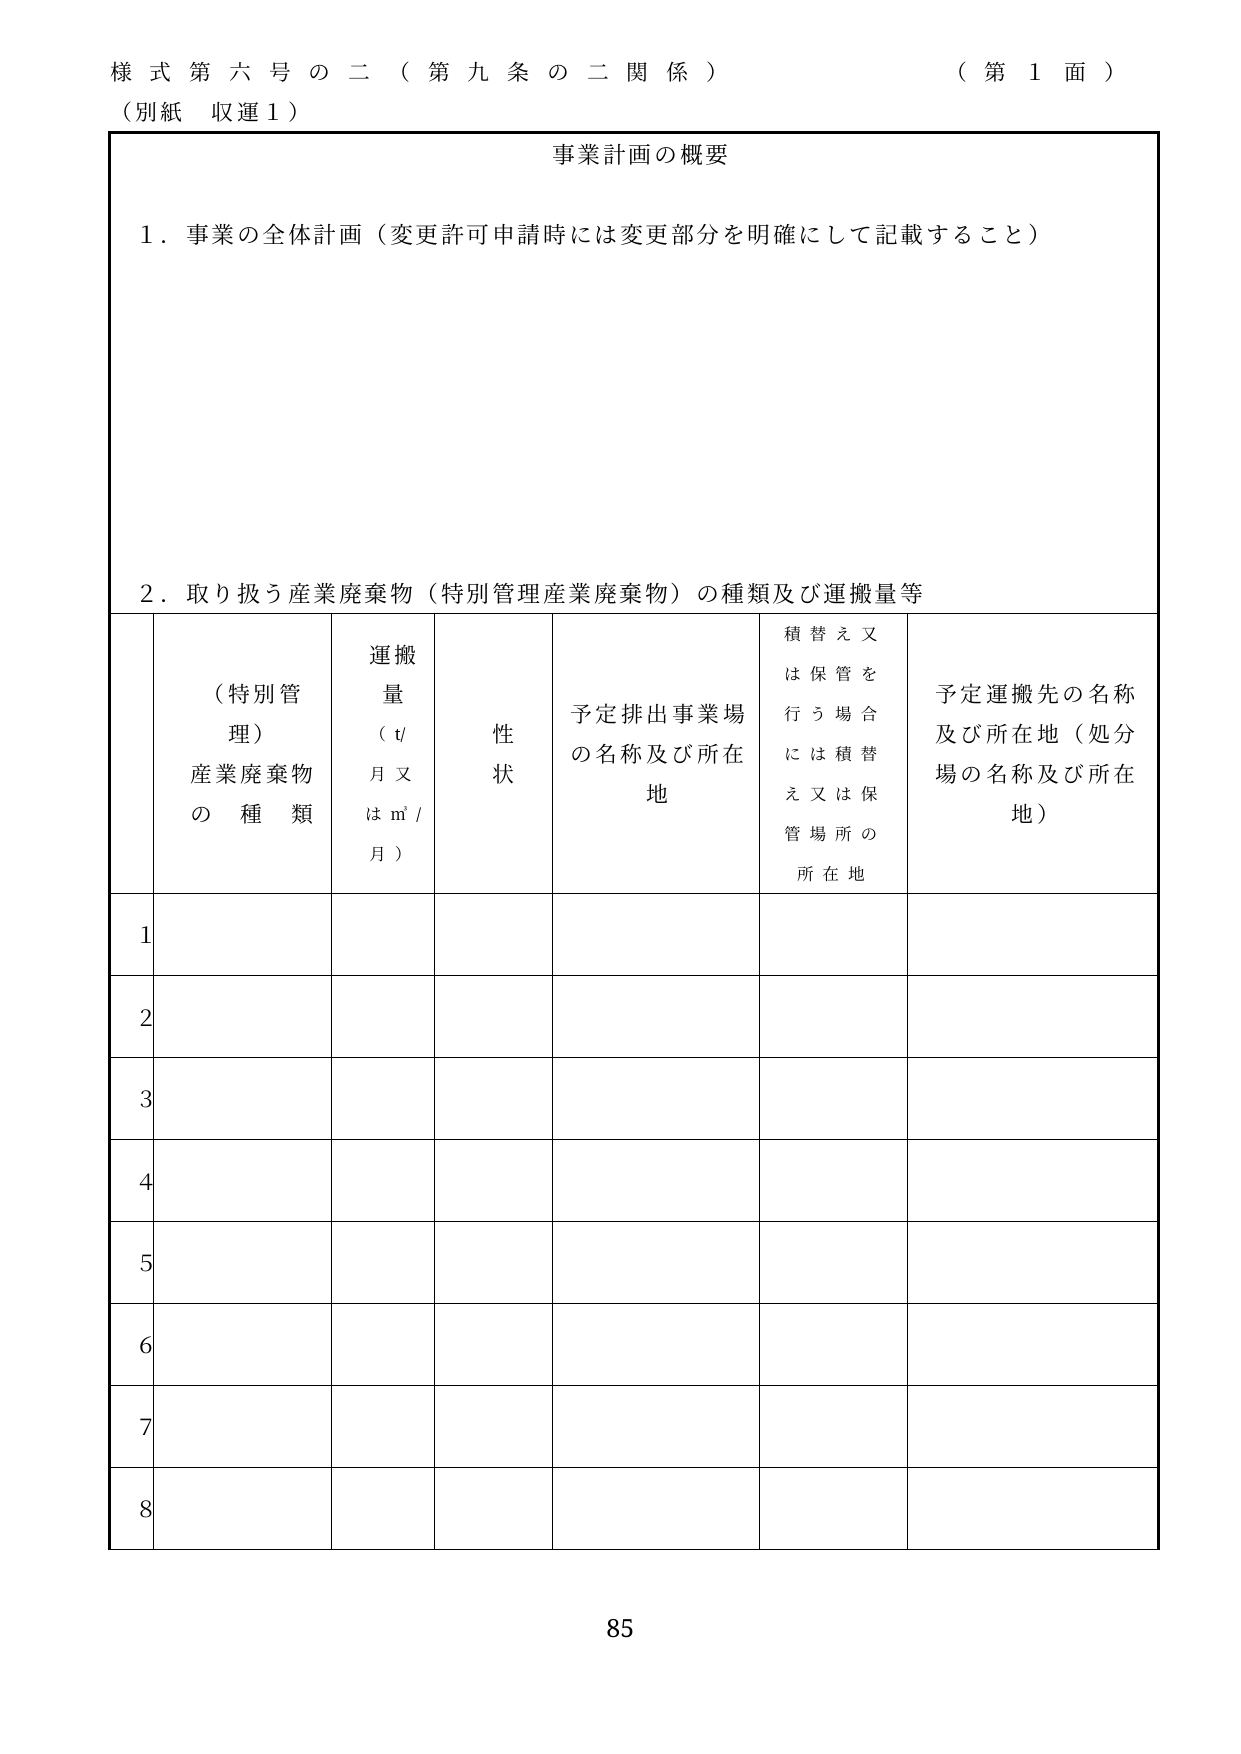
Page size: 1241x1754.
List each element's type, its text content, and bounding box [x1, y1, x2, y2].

table_cell [908, 1140, 1157, 1221]
table_cell [908, 976, 1157, 1057]
table_cell [553, 1058, 759, 1139]
table_cell [332, 1386, 434, 1467]
table_cell [908, 1058, 1157, 1139]
table_cell [553, 1140, 759, 1221]
text 様式第六号の二（第九条の二関係） （第１面） （別紙 収運１） [110, 51, 1131, 131]
table_cell １ [111, 894, 153, 975]
table_cell [332, 1058, 434, 1139]
table_header 事業計画の概要 １．事業の全体計画（変更許可申請時には変更部分を明確にして記載すること） ２．取り扱う産業廃棄物（特別管理産業廃棄物）の種類及び運搬量等 [111, 134, 1157, 613]
table_cell [908, 1222, 1157, 1303]
table_cell [435, 1468, 552, 1549]
table_cell [553, 894, 759, 975]
table_cell ７ [111, 1386, 153, 1467]
table_cell ３ [111, 1058, 153, 1139]
table_cell [154, 1058, 331, 1139]
table_cell 予定排出事業場の名称及び所在地 [553, 614, 759, 893]
table_cell [435, 1058, 552, 1139]
table_cell [553, 1468, 759, 1549]
table_cell [435, 1304, 552, 1385]
table_cell [760, 1222, 907, 1303]
table_cell 性 状 [435, 614, 552, 893]
table_cell 予定運搬先の名称及び所在地（処分場の名称及び所在地） [908, 614, 1157, 893]
table_cell [435, 976, 552, 1057]
table_cell [908, 894, 1157, 975]
table_cell [332, 894, 434, 975]
table_cell （特別管理） 産業廃棄物 の 種 類 [154, 614, 331, 893]
table_cell [435, 1386, 552, 1467]
table_cell [760, 894, 907, 975]
table_cell 積替え又は保管を行う場合には積替え又は保管場所の所在地 [760, 614, 907, 893]
table_cell [154, 1304, 331, 1385]
table_cell 運搬量 （t/月又は㎥/月） [332, 614, 434, 893]
table_cell [760, 1386, 907, 1467]
table_cell [332, 1304, 434, 1385]
table_cell [154, 976, 331, 1057]
table_cell [760, 1468, 907, 1549]
table_cell [332, 976, 434, 1057]
table_cell [435, 1140, 552, 1221]
table_cell [760, 1058, 907, 1139]
table_cell [111, 614, 153, 893]
table_cell [154, 1386, 331, 1467]
table_cell [553, 1222, 759, 1303]
table_cell [332, 1140, 434, 1221]
table_cell [553, 1386, 759, 1467]
table_cell [908, 1304, 1157, 1385]
table_cell [332, 1222, 434, 1303]
table_cell [908, 1386, 1157, 1467]
table_cell ５ [111, 1222, 153, 1303]
table_cell [760, 1304, 907, 1385]
table_cell [154, 894, 331, 975]
table_cell [553, 1304, 759, 1385]
table_cell [435, 894, 552, 975]
table_cell [154, 1222, 331, 1303]
table_cell [760, 1140, 907, 1221]
table_cell [154, 1468, 331, 1549]
table_cell ２ [111, 976, 153, 1057]
table_cell [154, 1140, 331, 1221]
table_cell [760, 976, 907, 1057]
table_cell ６ [111, 1304, 153, 1385]
table_cell [908, 1468, 1157, 1549]
table_cell ８ [111, 1468, 153, 1549]
table_cell [332, 1468, 434, 1549]
table_cell [435, 1222, 552, 1303]
table_cell [553, 976, 759, 1057]
table_cell ４ [111, 1140, 153, 1221]
